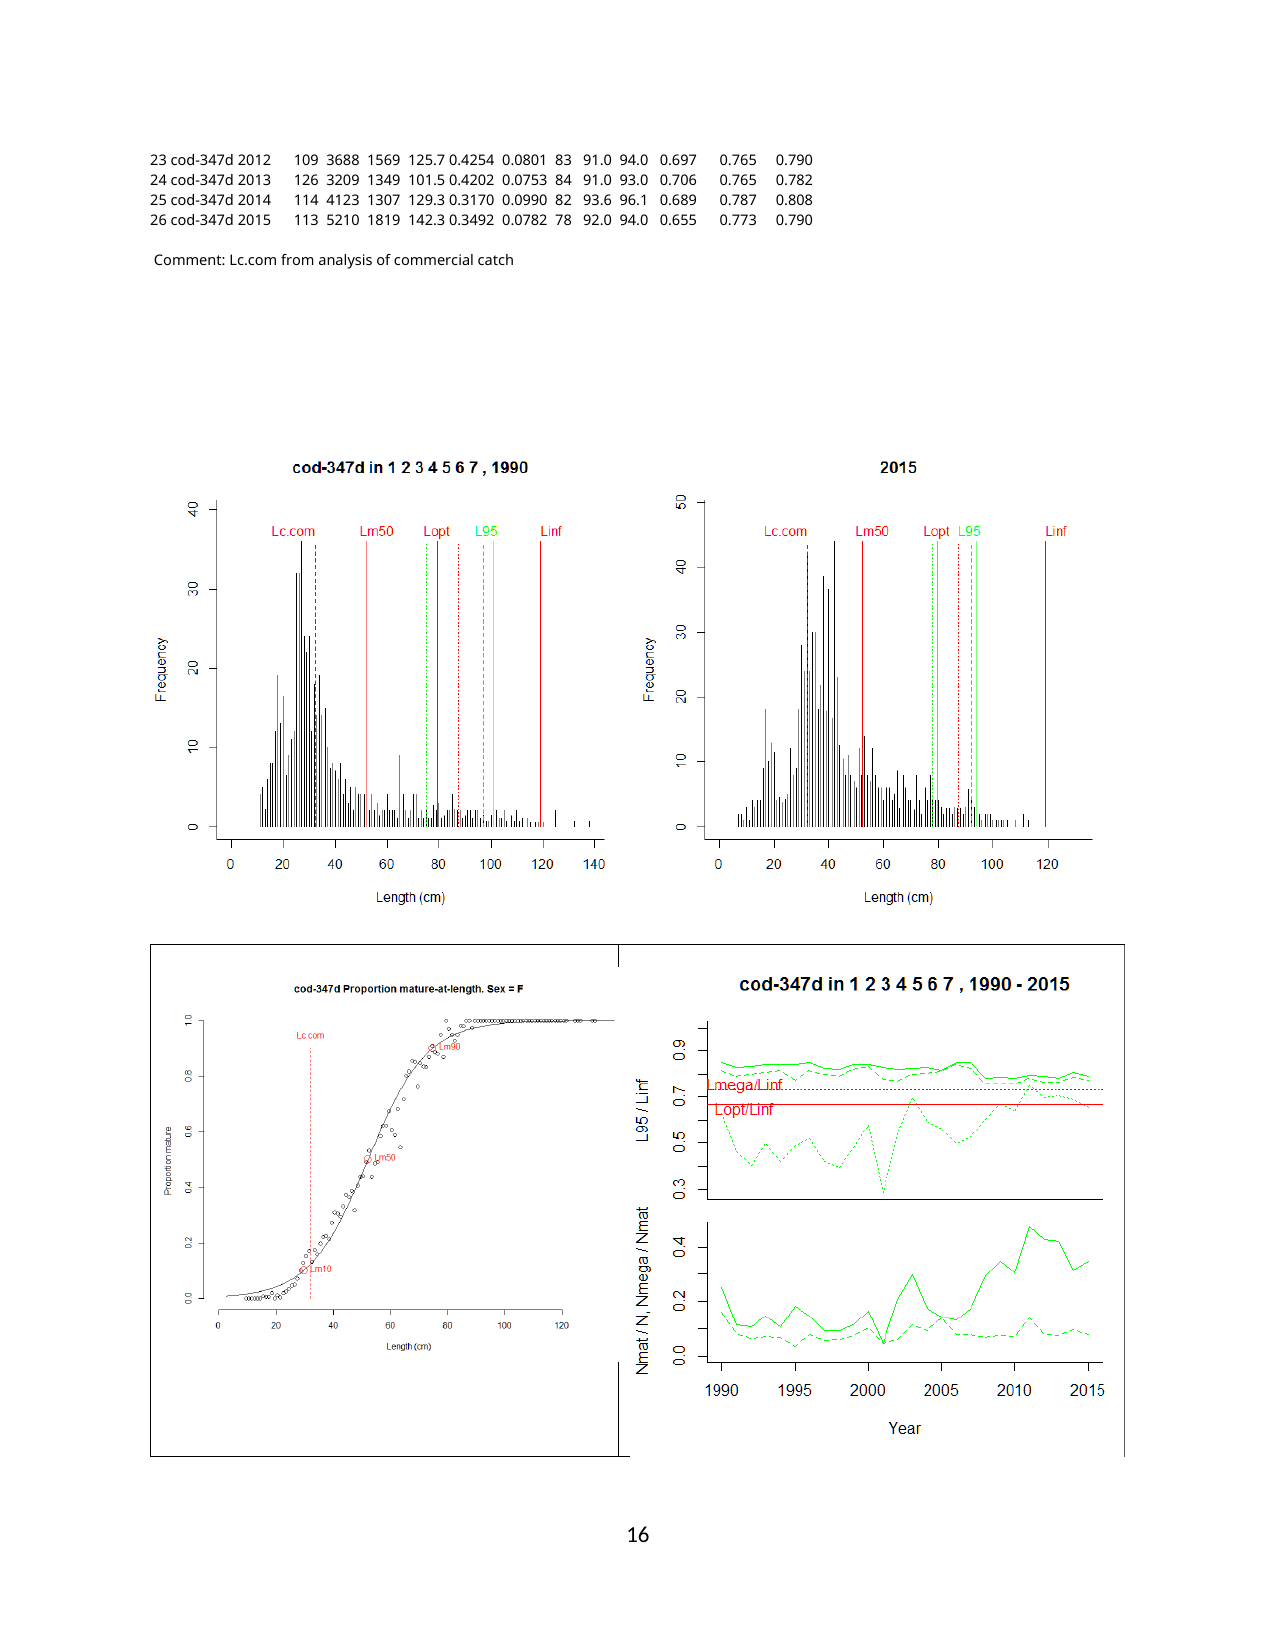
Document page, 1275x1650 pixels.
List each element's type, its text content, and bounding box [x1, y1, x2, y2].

table_header [619, 945, 630, 1456]
picture [161, 967, 619, 1362]
picture [630, 945, 1125, 1457]
text 23 cod-347d 2012 109 3688 1569 125.7 0.4254 0.0801 83 91.0 94.0 0.697 0.765 0.790 [150, 150, 1125, 170]
picture [150, 433, 1125, 922]
text 25 cod-347d 2014 114 4123 1307 129.3 0.3170 0.0990 82 93.6 96.1 0.689 0.787 0.808 [150, 190, 1125, 210]
text 26 cod-347d 2015 113 5210 1819 142.3 0.3492 0.0782 78 92.0 94.0 0.655 0.773 0.790 [150, 210, 1125, 229]
text 24 cod-347d 2013 126 3209 1349 101.5 0.4202 0.0753 84 91.0 93.0 0.706 0.765 0.782 [150, 170, 1125, 190]
table_header [151, 945, 618, 1456]
text Comment: Lc.com from analysis of commercial catch [150, 249, 1125, 269]
